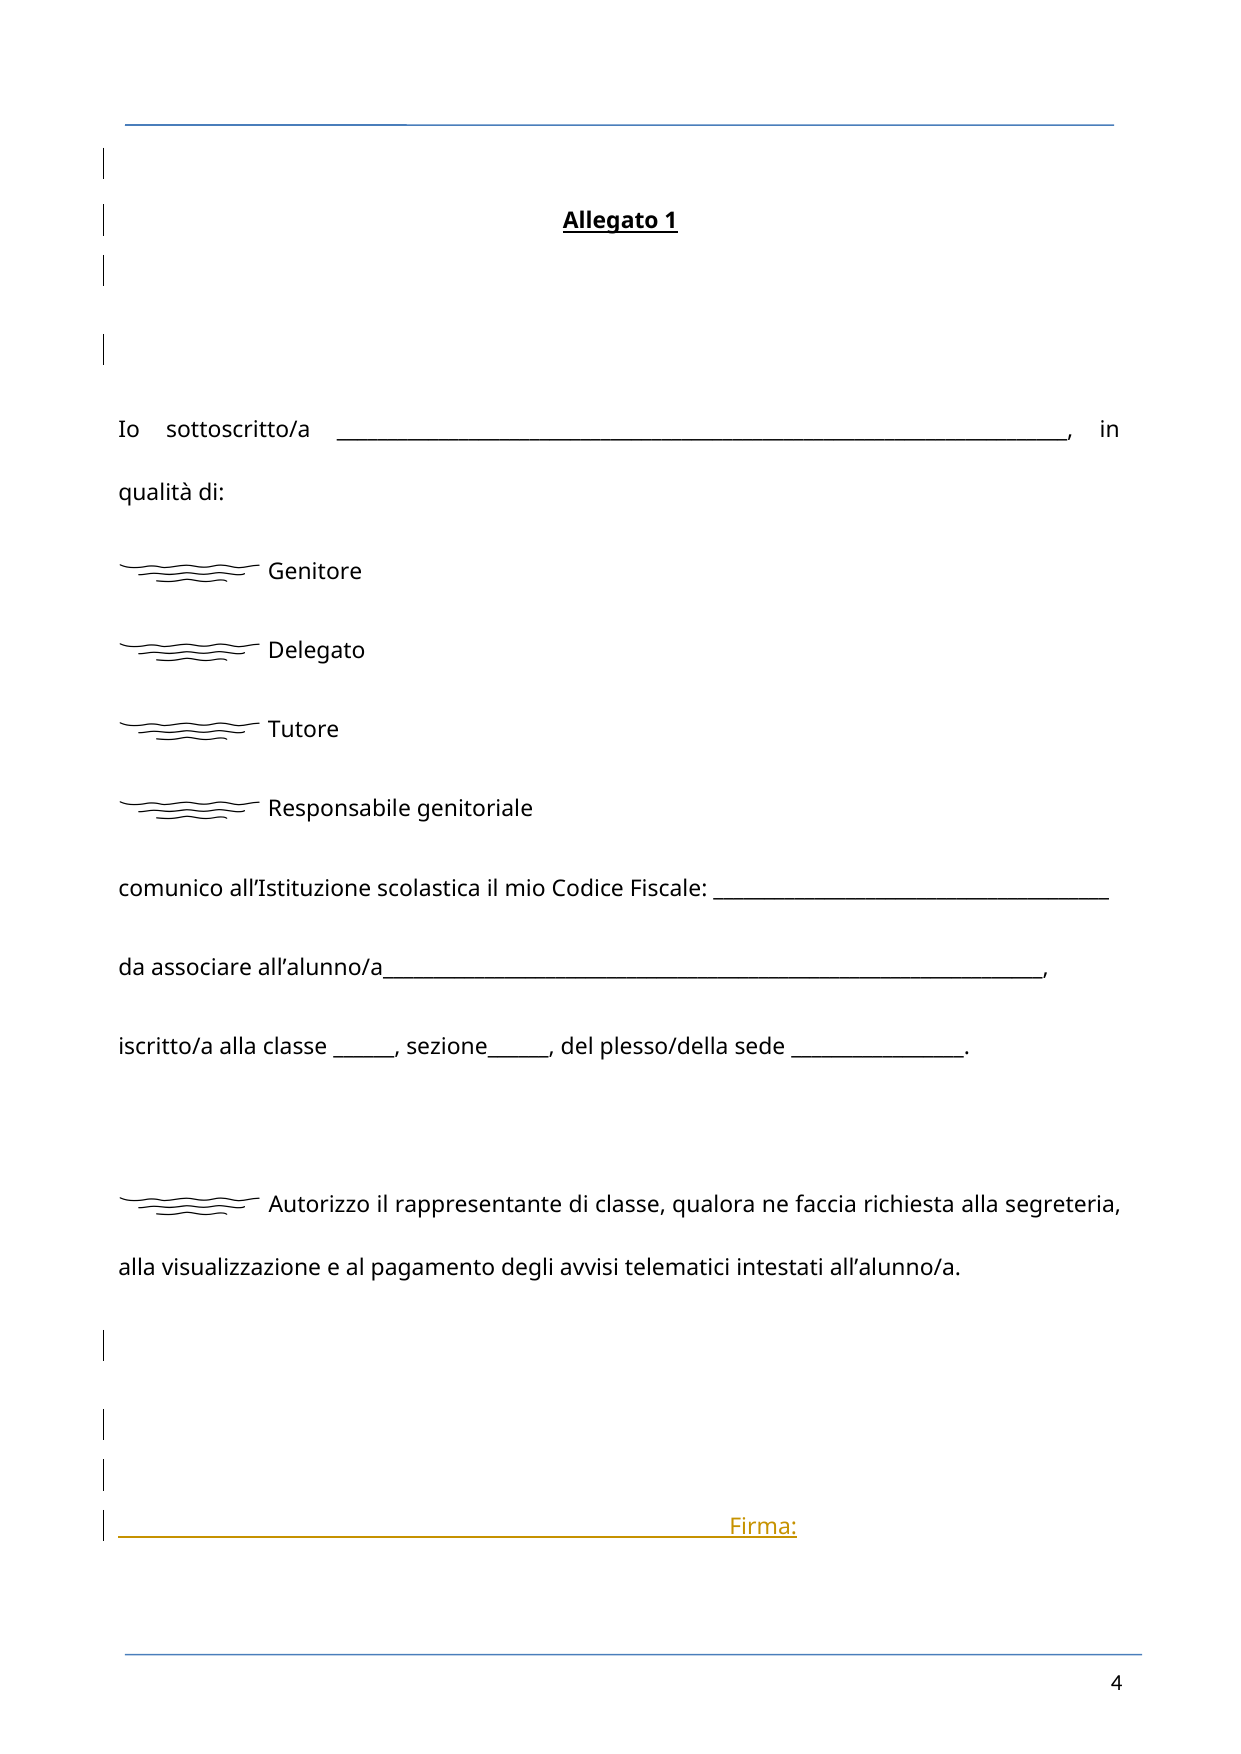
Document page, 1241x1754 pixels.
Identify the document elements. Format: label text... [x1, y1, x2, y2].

text Io sottoscritto/a ________________________________________________________________________, in qualità di: [118, 413, 1122, 507]
text  Responsabile genitoriale [118, 792, 1122, 823]
text da associare all’alunno/a_________________________________________________________________, [118, 951, 1122, 982]
text  Genitore [118, 555, 1122, 586]
text iscritto/a alla classe ______, sezione______, del plesso/della sede _________________. [118, 1030, 1122, 1061]
text  Autorizzo il rappresentante di classe, qualora ne faccia richiesta alla segreteria, alla visualizzazione e al pagamento degli avvisi telematici intestati all’alunno/a. [118, 1188, 1122, 1282]
text  Delegato [118, 634, 1122, 665]
text  Tutore [118, 713, 1122, 744]
text comunico all’Istituzione scolastica il mio Codice Fiscale: _______________________________________ [118, 871, 1122, 903]
text Allegato 1 [118, 204, 1122, 236]
